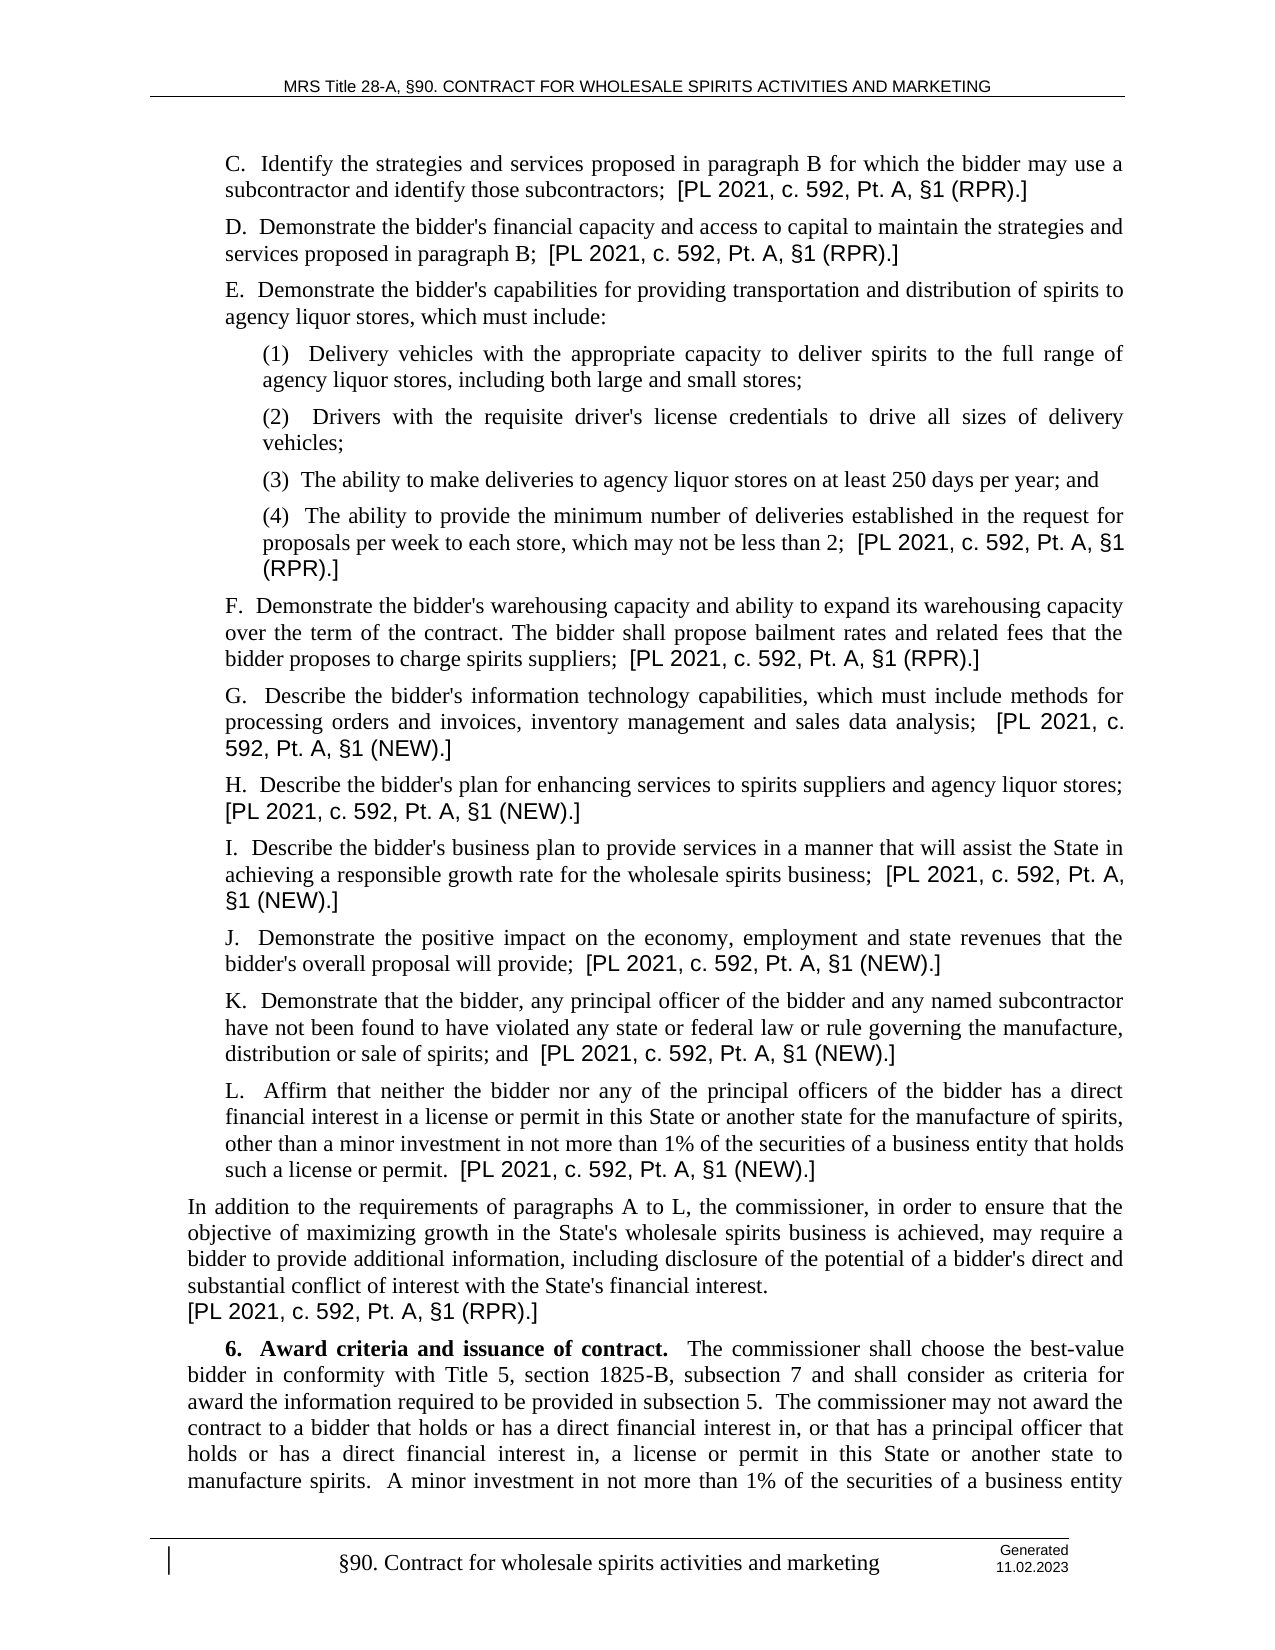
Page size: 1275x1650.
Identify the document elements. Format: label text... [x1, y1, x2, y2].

text [PL 2021, c. 592, Pt. A, §1 (RPR).] [187, 1298, 1125, 1324]
text (4) The ability to provide the minimum number of deliveries established in the request for proposals per week to each store, which may not be less than 2; [PL 2021, c. 592, Pt. A, §1 (RPR).] [262, 503, 1125, 582]
text I. Describe the bidder's business plan to provide services in a manner that will assist the State in achieving a responsible growth rate for the wholesale spirits business; [PL 2021, c. 592, Pt. A, §1 (NEW).] [225, 834, 1125, 914]
text H. Describe the bidder's plan for enhancing services to spirits suppliers and agency liquor stores; [PL 2021, c. 592, Pt. A, §1 (NEW).] [225, 771, 1125, 824]
text L. Affirm that neither the bidder nor any of the principal officers of the bidder has a direct financial interest in a license or permit in this State or another state for the manufacture of spirits, other than a minor investment in not more than 1% of the securities of a business entity that holds such a license or permit. [PL 2021, c. 592, Pt. A, §1 (NEW).] [225, 1077, 1125, 1182]
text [187, 1335, 1125, 1493]
text C. Identify the strategies and services proposed in paragraph B for which the bidder may use a subcontractor and identify those subcontractors; [PL 2021, c. 592, Pt. A, §1 (RPR).] [225, 150, 1125, 203]
text E. Demonstrate the bidder's capabilities for providing transportation and distribution of spirits to agency liquor stores, which must include: [225, 276, 1125, 329]
text (2) Drivers with the requisite driver's license credentials to drive all sizes of delivery vehicles; [262, 403, 1125, 455]
text G. Describe the bidder's information technology capabilities, which must include methods for processing orders and invoices, inventory management and sales data analysis; [PL 2021, c. 592, Pt. A, §1 (NEW).] [225, 682, 1125, 761]
text (3) The ability to make deliveries to agency liquor stores on at least 250 days per year; and [262, 466, 1125, 492]
text J. Demonstrate the positive impact on the economy, employment and state revenues that the bidder's overall proposal will provide; [PL 2021, c. 592, Pt. A, §1 (NEW).] [225, 924, 1125, 977]
text D. Demonstrate the bidder's financial capacity and access to capital to maintain the strategies and services proposed in paragraph B; [PL 2021, c. 592, Pt. A, §1 (RPR).] [225, 213, 1125, 266]
text In addition to the requirements of paragraphs A to L, the commissioner, in order to ensure that the objective of maximizing growth in the State's wholesale spirits business is achieved, may require a bidder to provide additional information, including disclosure of the potential of a bidder's direct and substantial conflict of interest with the State's financial interest. [187, 1193, 1125, 1298]
text (1) Delivery vehicles with the appropriate capacity to deliver spirits to the full range of agency liquor stores, including both large and small stores; [262, 339, 1125, 392]
text K. Demonstrate that the bidder, any principal officer of the bidder and any named subcontractor have not been found to have violated any state or federal law or rule governing the manufacture, distribution or sale of spirits; and [PL 2021, c. 592, Pt. A, §1 (NEW).] [225, 987, 1125, 1066]
text F. Demonstrate the bidder's warehousing capacity and ability to expand its warehousing capacity over the term of the contract. The bidder shall propose bailment rates and related fees that the bidder proposes to charge spirits suppliers; [PL 2021, c. 592, Pt. A, §1 (RPR).] [225, 592, 1125, 671]
